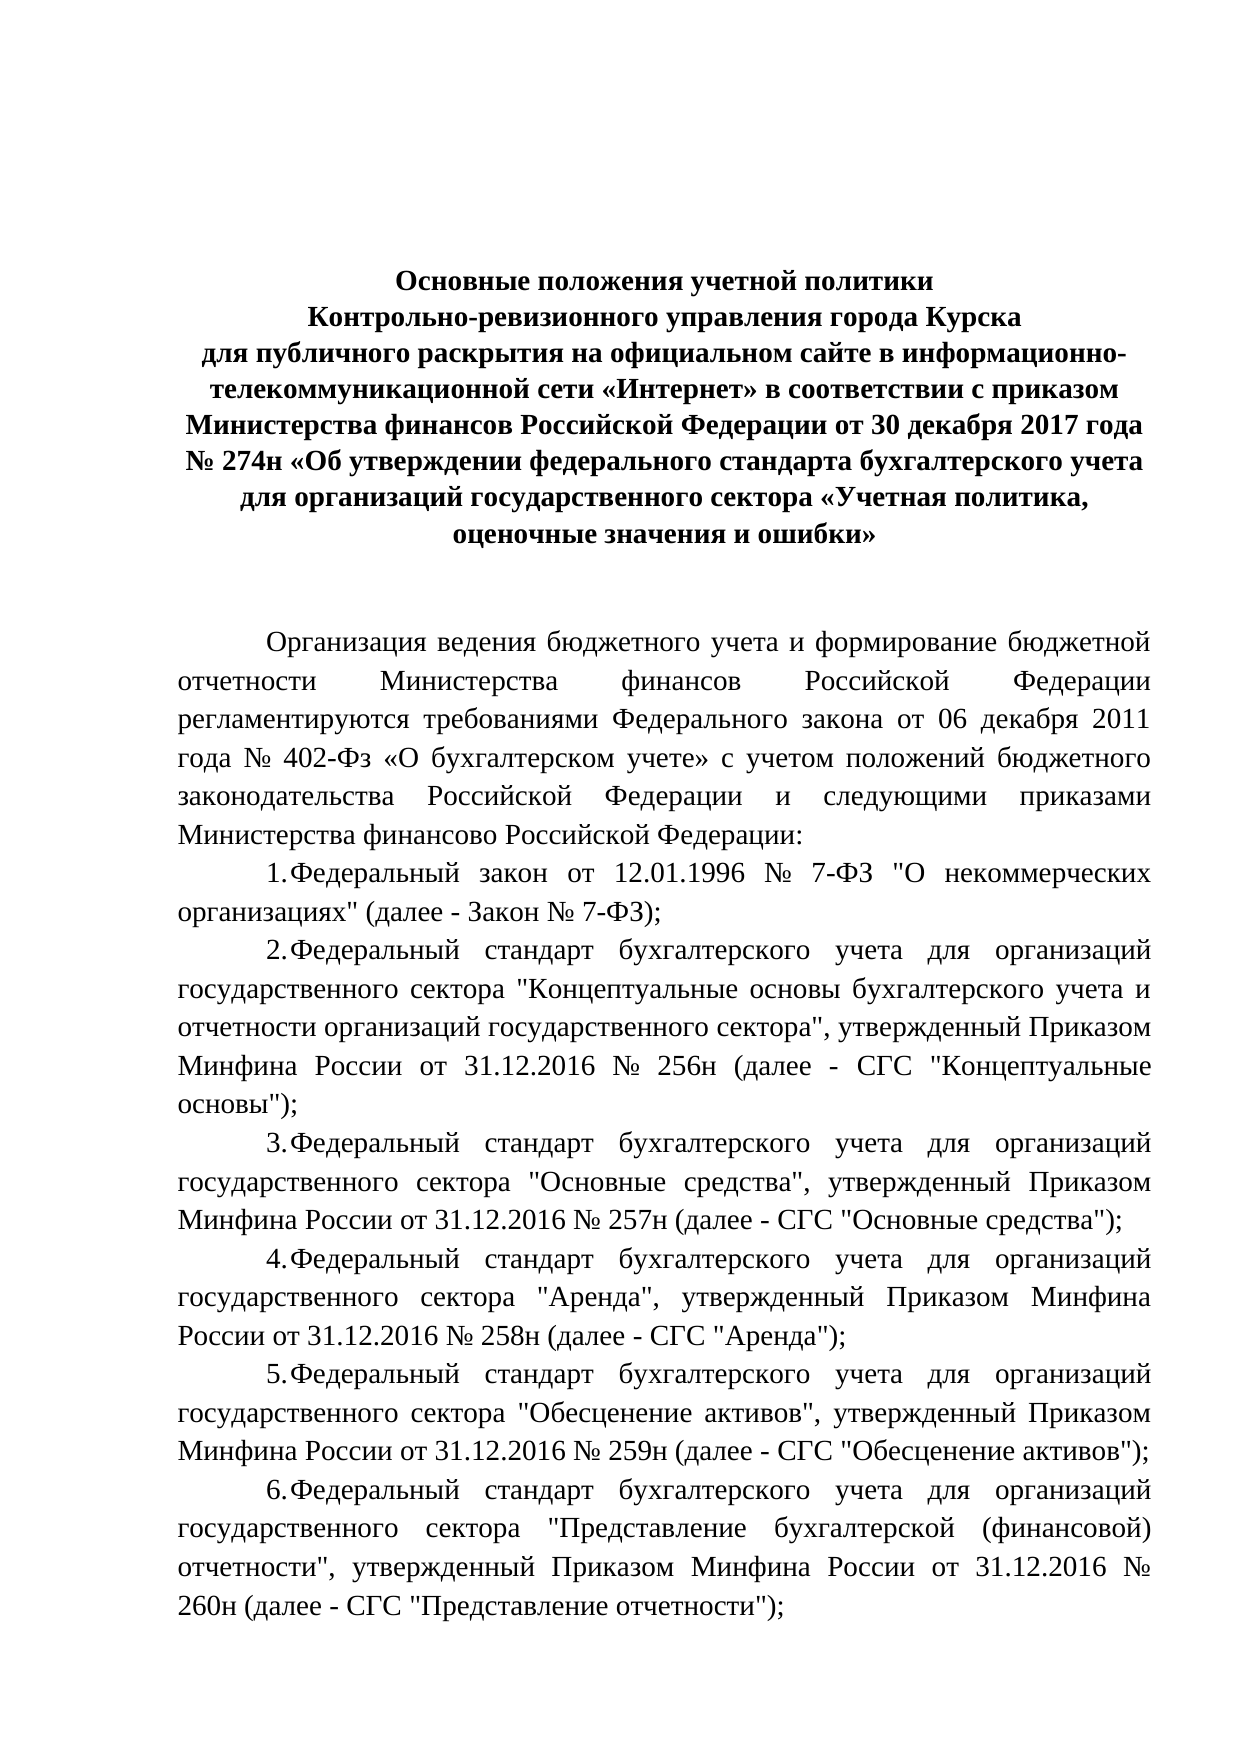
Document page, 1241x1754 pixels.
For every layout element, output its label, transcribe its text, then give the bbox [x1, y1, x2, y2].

text Организация ведения бюджетного учета и формирование бюджетной отчетности Министерства финансов Российской Федерации регламентируются требованиями Федерального закона от 06 декабря 2011 года № 402-Фз «О бухгалтерском учете» с учетом положений бюджетного законодательства Российской Федерации и следующими приказами Министерства финансово Российской Федерации: [177, 624, 1152, 850]
list Федеральный стандарт бухгалтерского учета для организаций государственного сектора "Обесценение активов", утвержденный Приказом Минфина России от 31.12.2016 № 259н (далее - СГС "Обесценение активов"); [177, 1356, 1152, 1467]
list Федеральный стандарт бухгалтерского учета для организаций государственного сектора "Представление бухгалтерской (финансовой) отчетности", утвержденный Приказом Минфина России от 31.12.2016 № 260н (далее - СГС "Представление отчетности"); [177, 1472, 1152, 1621]
list Федеральный закон от 12.01.1996 № 7-ФЗ "О некоммерческих организациях" (далее - Закон № 7-ФЗ); [177, 855, 1152, 927]
text Контрольно-ревизионного управления города Курска [177, 299, 1152, 332]
list Федеральный стандарт бухгалтерского учета для организаций государственного сектора "Концептуальные основы бухгалтерского учета и отчетности организаций государственного сектора", утвержденный Приказом Минфина России от 31.12.2016 № 256н (далее - СГС "Концептуальные основы"); [177, 932, 1152, 1120]
text для публичного раскрытия на официальном сайте в информационно-телекоммуникационной сети «Интернет» в соответствии с приказом Министерства финансов Российской Федерации от 30 декабря 2017 года № 274н «Об утверждении федерального стандарта бухгалтерского учета для организаций государственного сектора «Учетная политика, оценочные значения и ошибки» [177, 335, 1152, 549]
list Федеральный стандарт бухгалтерского учета для организаций государственного сектора "Основные средства", утвержденный Приказом Минфина России от 31.12.2016 № 257н (далее - СГС "Основные средства"); [177, 1125, 1152, 1236]
list Федеральный стандарт бухгалтерского учета для организаций государственного сектора "Аренда", утвержденный Приказом Минфина России от 31.12.2016 № 258н (далее - СГС "Аренда"); [177, 1241, 1152, 1351]
text Основные положения учетной политики [177, 263, 1152, 296]
